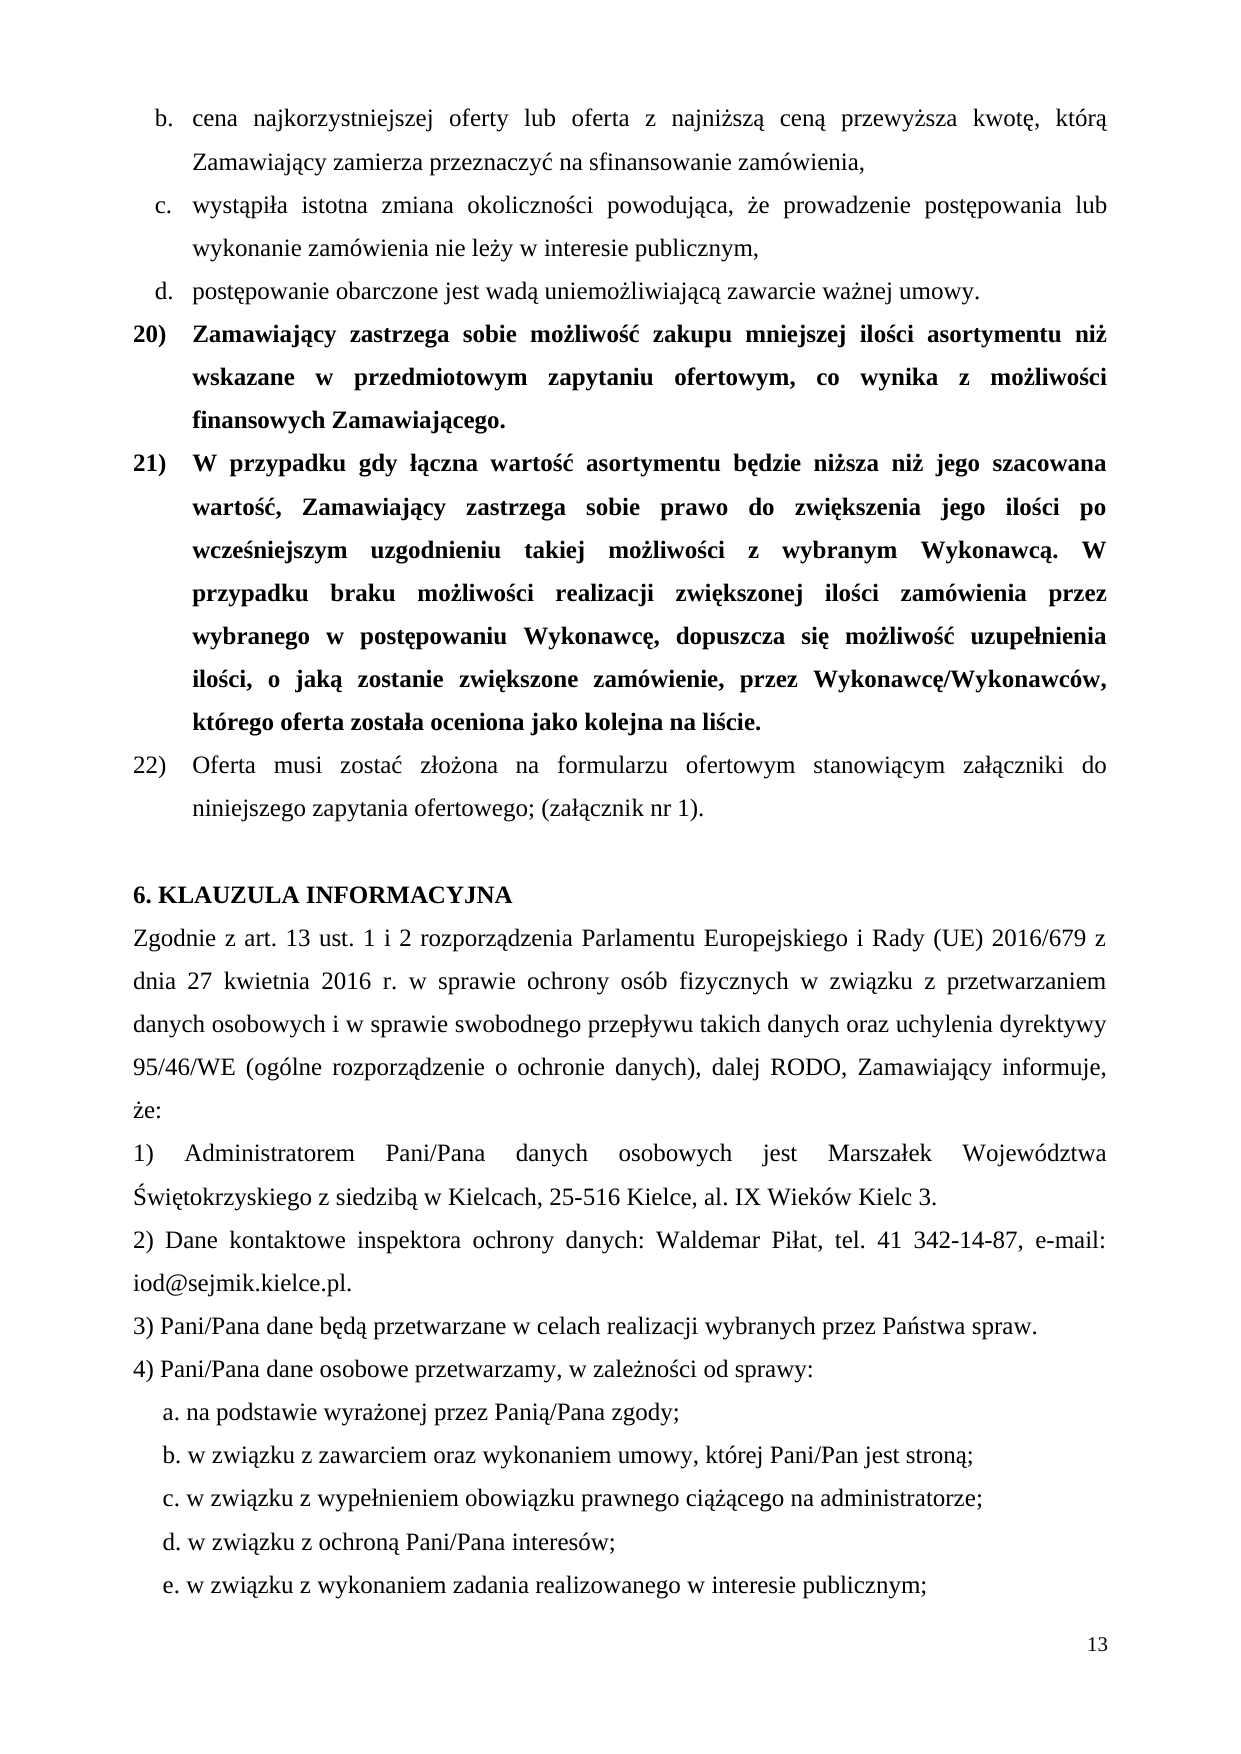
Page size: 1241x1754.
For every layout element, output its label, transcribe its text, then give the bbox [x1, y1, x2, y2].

text e. w związku z wykonaniem zadania realizowanego w interesie publicznym; [162, 1570, 1107, 1598]
text 1) Administratorem Pani/Pana danych osobowych jest Marszałek Województwa Świętokrzyskiego z siedzibą w Kielcach, 25-516 Kielce, al. IX Wieków Kielc 3. [133, 1138, 1107, 1210]
text 6. KLAUZULA INFORMACYJNA [133, 880, 1107, 908]
text c. w związku z wypełnieniem obowiązku prawnego ciążącego na administratorze; [162, 1483, 1107, 1512]
text 4) Pani/Pana dane osobowe przetwarzamy, w zależności od sprawy: [133, 1354, 1107, 1383]
text b. w związku z zawarciem oraz wykonaniem umowy, której Pani/Pan jest stroną; [162, 1440, 1107, 1469]
text a. na podstawie wyrażonej przez Panią/Pana zgody; [162, 1397, 1107, 1426]
list cena najkorzystniejszej oferty lub oferta z najniższą ceną przewyższa kwotę, którą Zamawiający zamierza przeznaczyć na sfinansowanie zamówienia, [154, 103, 1107, 175]
list Zamawiający zastrzega sobie możliwość zakupu mniejszej ilości asortymentu niż wskazane w przedmiotowym zapytaniu ofertowym, co wynika z możliwości finansowych Zamawiającego. [133, 319, 1107, 434]
list wystąpiła istotna zmiana okoliczności powodująca, że prowadzenie postępowania lub wykonanie zamówienia nie leży w interesie publicznym, [154, 190, 1107, 262]
list W przypadku gdy łączna wartość asortymentu będzie niższa niż jego szacowana wartość, Zamawiający zastrzega sobie prawo do zwiększenia jego ilości po wcześniejszym uzgodnieniu takiej możliwości z wybranym Wykonawcą. W przypadku braku możliwości realizacji zwiększonej ilości zamówienia przez wybranego w postępowaniu Wykonawcę, dopuszcza się możliwość uzupełnienia ilości, o jaką zostanie zwiększone zamówienie, przez Wykonawcę/Wykonawców, którego oferta została oceniona jako kolejna na liście. [133, 448, 1107, 736]
text d. w związku z ochroną Pani/Pana interesów; [162, 1527, 1107, 1555]
list Oferta musi zostać złożona na formularzu ofertowym stanowiącym załączniki do niniejszego zapytania ofertowego; (załącznik nr 1). [133, 750, 1107, 822]
list postępowanie obarczone jest wadą uniemożliwiającą zawarcie ważnej umowy. [154, 276, 1107, 305]
text 3) Pani/Pana dane będą przetwarzane w celach realizacji wybranych przez Państwa spraw. [133, 1311, 1107, 1340]
text 2) Dane kontaktowe inspektora ochrony danych: Waldemar Piłat, tel. 41 342-14-87, e-mail: iod@sejmik.kielce.pl. [133, 1225, 1107, 1297]
text Zgodnie z art. 13 ust. 1 i 2 rozporządzenia Parlamentu Europejskiego i Rady (UE) 2016/679 z dnia 27 kwietnia 2016 r. w sprawie ochrony osób fizycznych w związku z przetwarzaniem danych osobowych i w sprawie swobodnego przepływu takich danych oraz uchylenia dyrektywy 95/46/WE (ogólne rozporządzenie o ochronie danych), dalej RODO, Zamawiający informuje, że: [133, 923, 1107, 1124]
